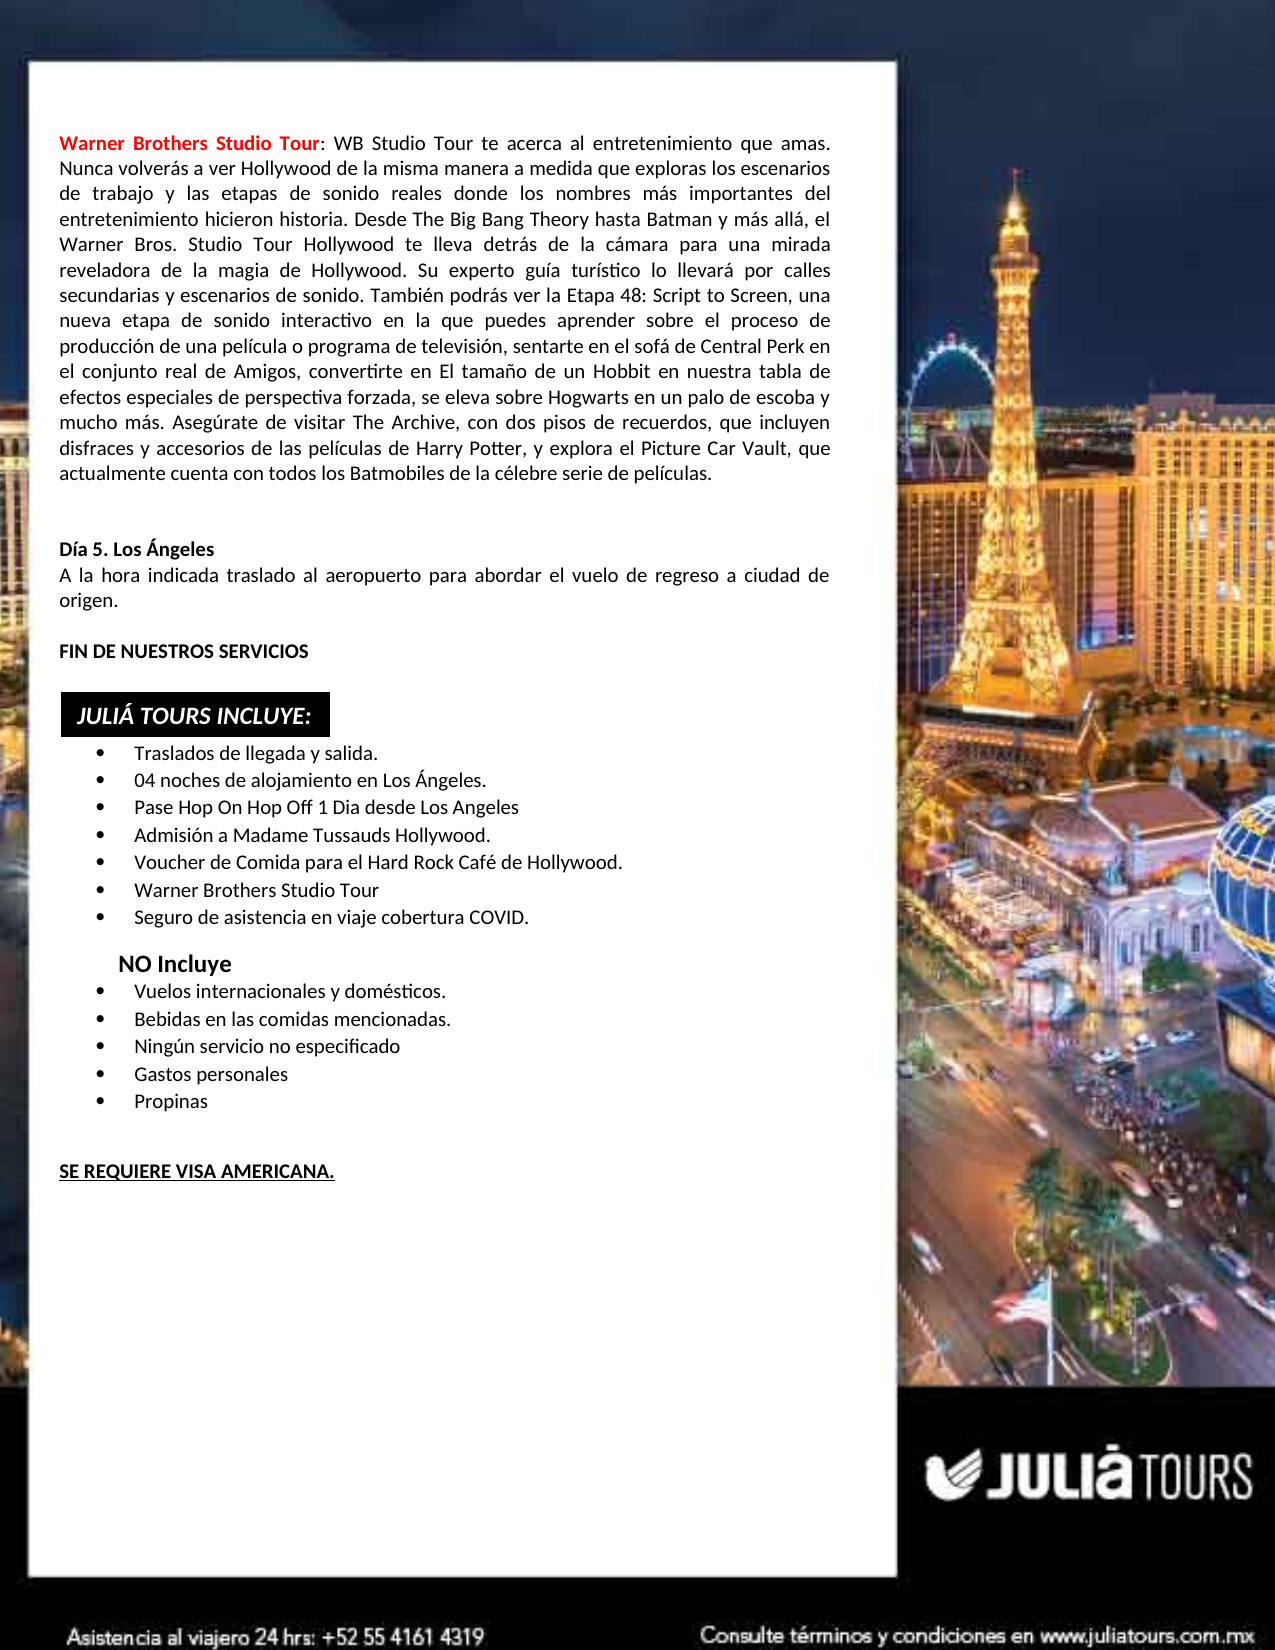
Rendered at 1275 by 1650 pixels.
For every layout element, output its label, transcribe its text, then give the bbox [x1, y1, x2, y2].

text NO Incluye [118, 948, 832, 979]
list Vuelos internacionales y domésticos. [97, 979, 832, 1004]
list Seguro de asistencia en viaje cobertura COVID. [97, 904, 832, 929]
list Voucher de Comida para el Hard Rock Café de Hollywood. [97, 849, 832, 875]
text FIN DE NUESTROS SERVICIOS [59, 638, 832, 663]
text Día 5. Los Ángeles [59, 536, 832, 562]
text Warner Brothers Studio Tour: WB Studio Tour te acerca al entretenimiento que amas. Nunca volverás a ver Hollywood de la misma manera a medida que exploras los escenarios de trabajo y las etapas de sonido reales donde los nombres más importantes del entretenimiento hicieron historia. Desde The Big Bang Theory hasta Batman y más allá, el Warner Bros. Studio Tour Hollywood te lleva detrás de la cámara para una mirada reveladora de la magia de Hollywood. Su experto guía turístico lo llevará por calles secundarias y escenarios de sonido. También podrás ver la Etapa 48: Script to Screen, una nueva etapa de sonido interactivo en la que puedes aprender sobre el proceso de producción de una película o programa de televisión, sentarte en el sofá de Central Perk en el conjunto real de Amigos, convertirte en El tamaño de un Hobbit en nuestra tabla de efectos especiales de perspectiva forzada, se eleva sobre Hogwarts en un palo de escoba y mucho más. Asegúrate de visitar The Archive, con dos pisos de recuerdos, que incluyen disfraces y accesorios de las películas de Harry Potter, y explora el Picture Car Vault, que actualmente cuenta con todos los Batmobiles de la célebre serie de películas. [59, 130, 832, 486]
list Bebidas en las comidas mencionadas. [97, 1006, 832, 1032]
list Propinas [97, 1088, 832, 1114]
list Ningún servicio no especificado [97, 1033, 832, 1059]
list Pase Hop On Hop Off 1 Dia desde Los Angeles [97, 794, 832, 820]
list Admisión a Madame Tussauds Hollywood. [97, 822, 832, 847]
list Gastos personales [97, 1061, 832, 1086]
list Warner Brothers Studio Tour [97, 877, 832, 902]
list Traslados de llegada y salida. [97, 740, 832, 765]
picture [0, 0, 1275, 1650]
list 04 noches de alojamiento en Los Ángeles. [97, 767, 832, 793]
text A la hora indicada traslado al aeropuerto para abordar el vuelo de regreso a ciudad de origen. [59, 562, 832, 613]
text SE REQUIERE VISA AMERICANA. [59, 1158, 832, 1183]
